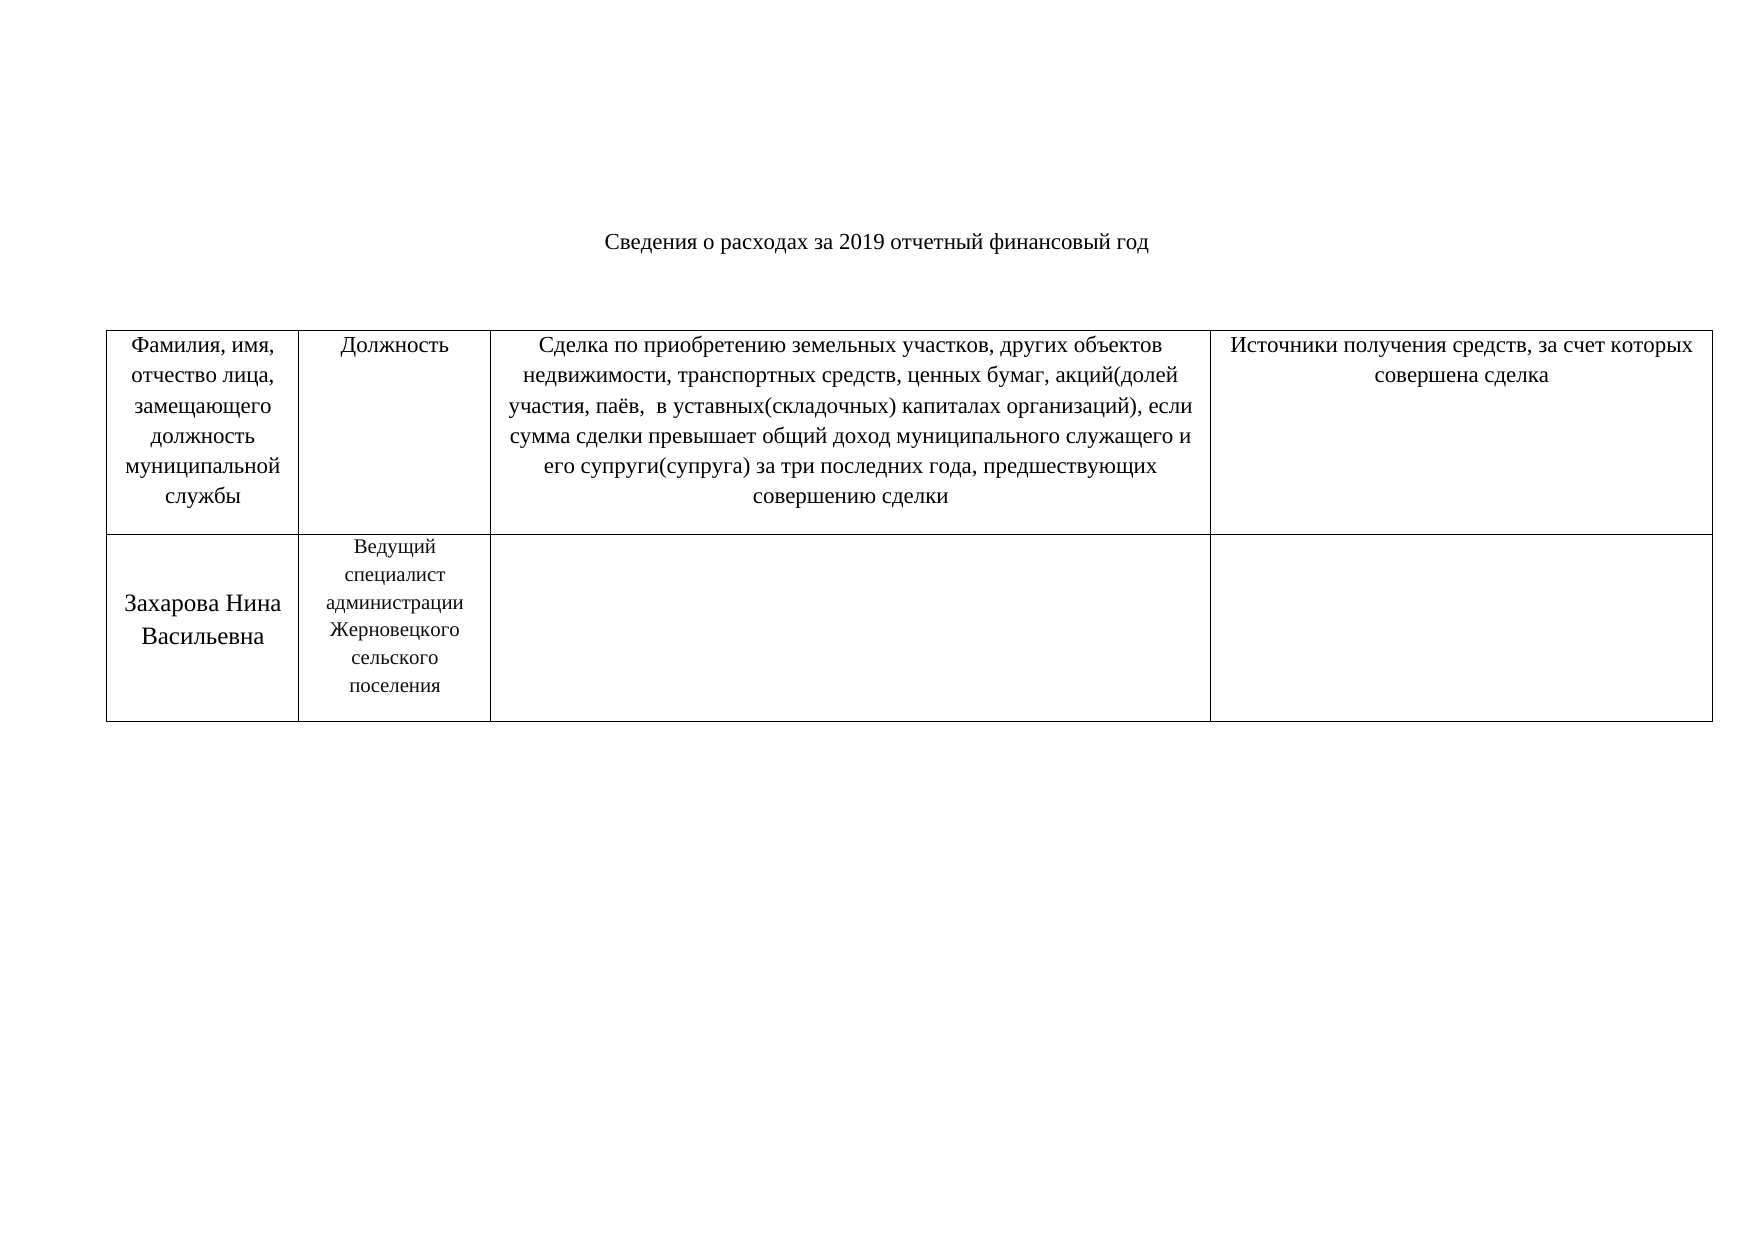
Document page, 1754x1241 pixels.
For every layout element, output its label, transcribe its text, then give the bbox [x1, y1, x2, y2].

table_cell Ведущий специалист администрации Жерновецкого сельского поселения [299, 535, 490, 721]
table_cell [491, 535, 1210, 721]
table_cell Захарова Нина Васильевна [107, 535, 298, 721]
table_header Фамилия, имя, отчество лица, замещающего должность муниципальной службы [107, 331, 298, 533]
table_header Источники получения средств, за счет которых совершена сделка [1211, 331, 1712, 533]
table_header Должность [299, 331, 490, 533]
table_cell [1211, 535, 1712, 721]
table_header Сделка по приобретению земельных участков, других объектов недвижимости, транспортных средств, ценных бумаг, акций(долей участия, паёв, в уставных(складочных) капиталах организаций), если сумма сделки превышает общий доход муниципального служащего и его супруги(супруга) за три последних года, предшествующих совершению сделки [491, 331, 1210, 533]
text Сведения о расходах за 2019 отчетный финансовый год [118, 228, 1636, 254]
